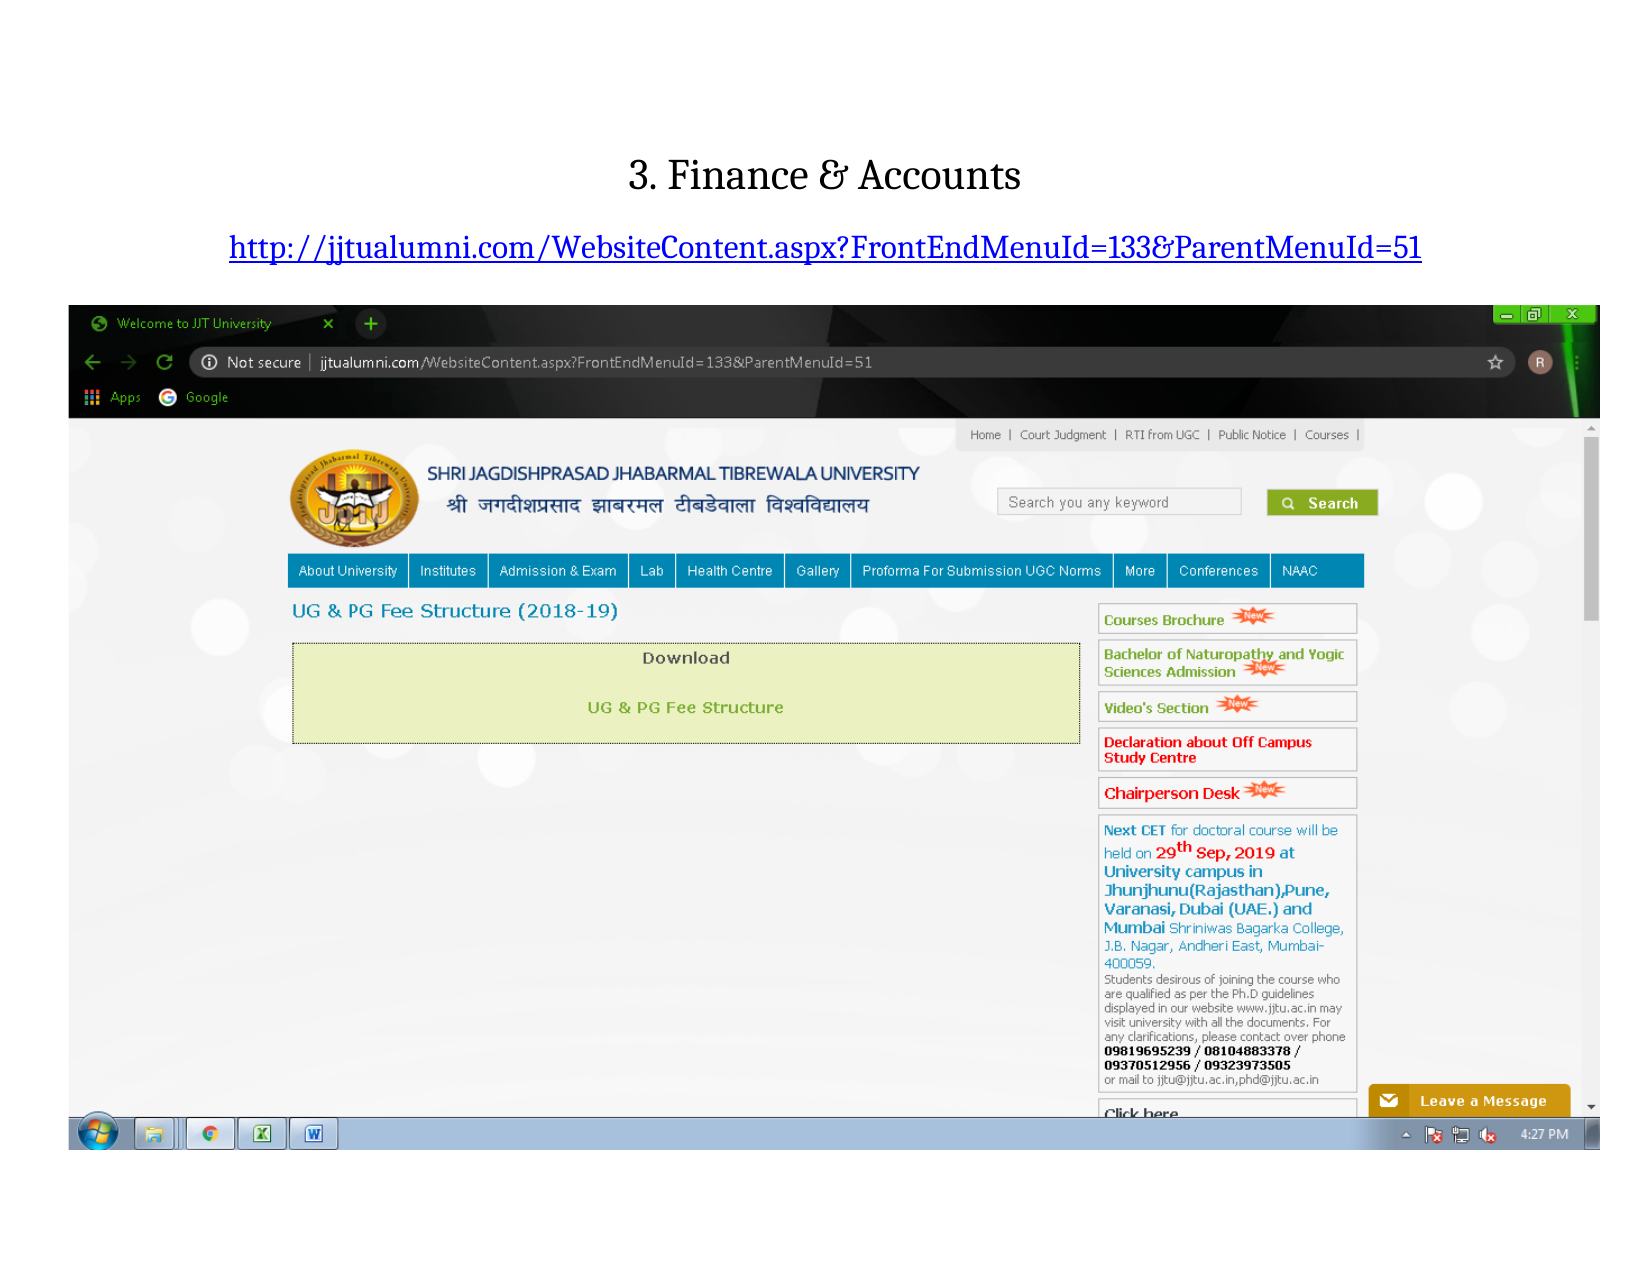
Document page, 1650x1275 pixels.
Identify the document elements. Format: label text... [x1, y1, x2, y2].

text 3. Finance & Accounts [150, 150, 1500, 200]
text http://jjtualumni.com/WebsiteContent.aspx?FrontEndMenuId=133&ParentMenuId=51 [150, 229, 1500, 267]
picture [68, 305, 1600, 1150]
